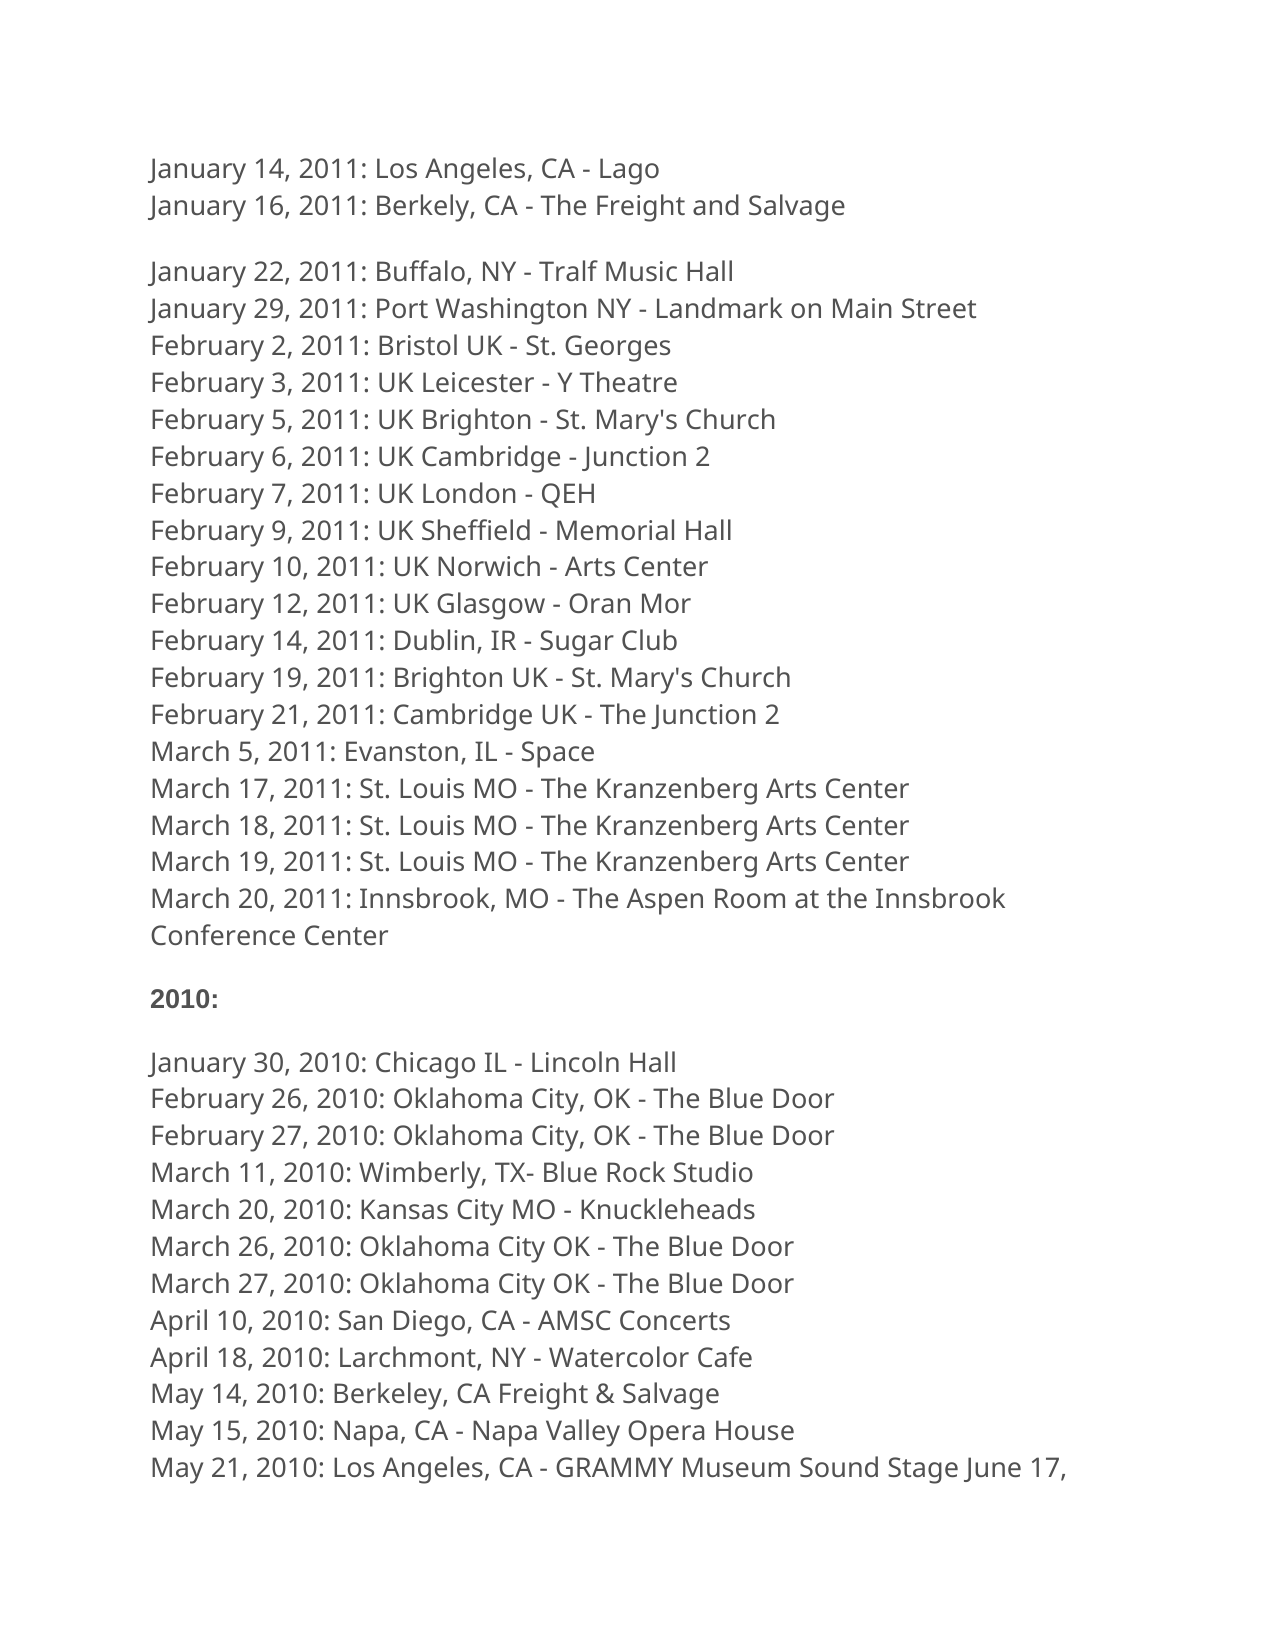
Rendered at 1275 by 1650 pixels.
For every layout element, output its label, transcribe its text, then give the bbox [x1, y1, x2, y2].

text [150, 150, 1125, 224]
text January 22, 2011: Buffalo, NY - Tralf Music Hall January 29, 2011: Port Washington NY - Landmark on Main Street February 2, 2011: Bristol UK - St. Georges February 3, 2011: UK Leicester - Y Theatre February 5, 2011: UK Brighton - St. Mary's Church February 6, 2011: UK Cambridge - Junction 2 February 7, 2011: UK London - QEH February 9, 2011: UK Sheffield - Memorial Hall February 10, 2011: UK Norwich - Arts Center February 12, 2011: UK Glasgow - Oran Mor February 14, 2011: Dublin, IR - Sugar Club February 19, 2011: Brighton UK - St. Mary's Church February 21, 2011: Cambridge UK - The Junction 2 March 5, 2011: Evanston, IL - Space March 17, 2011: St. Louis MO - The Kranzenberg Arts Center March 18, 2011: St. Louis MO - The Kranzenberg Arts Center March 19, 2011: St. Louis MO - The Kranzenberg Arts Center March 20, 2011: Innsbrook, MO - The Aspen Room at the Innsbrook Conference Center [150, 253, 1125, 953]
text 2010: [150, 983, 1125, 1014]
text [150, 1043, 1125, 1486]
